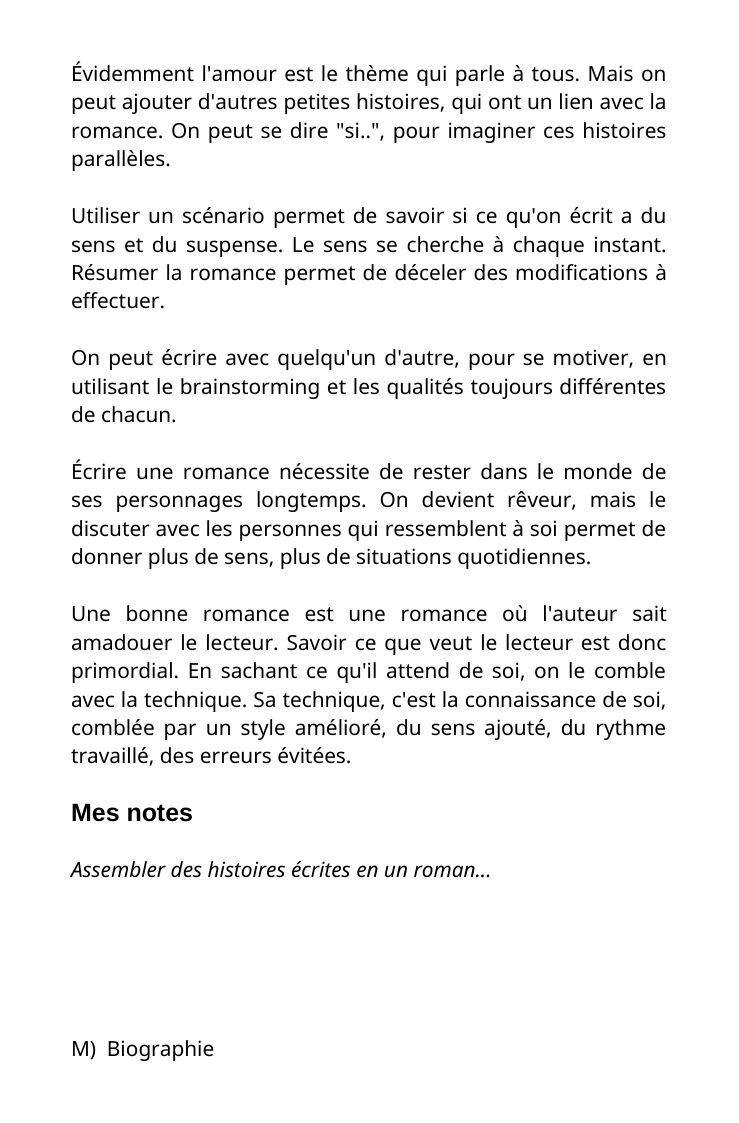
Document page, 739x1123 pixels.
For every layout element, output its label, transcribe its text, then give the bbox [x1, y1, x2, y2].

text Écrire une romance nécessite de rester dans le monde de ses personnages longtemps. On devient rêveur, mais le discuter avec les personnes qui ressemblent à soi permet de donner plus de sens, plus de situations quotidiennes. [71, 457, 667, 571]
text Une bonne romance est une romance où l'auteur sait amadouer le lecteur. Savoir ce que veut le lecteur est donc primordial. En sachant ce qu'il attend de soi, on le comble avec la technique. Sa technique, c'est la connaissance de soi, comblée par un style amélioré, du sens ajouté, du rythme travaillé, des erreurs évitées. [71, 599, 667, 770]
text Utiliser un scénario permet de savoir si ce qu'on écrit a du sens et du suspense. Le sens se cherche à chaque instant. Résumer la romance permet de déceler des modifications à effectuer. [71, 201, 667, 315]
text On peut écrire avec quelqu'un d'autre, pour se motiver, en utilisant le brainstorming et les qualités toujours différentes de chacun. [71, 343, 667, 429]
subtitle Mes notes [71, 798, 667, 826]
text Assembler des histoires écrites en un roman... [71, 855, 667, 883]
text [71, 59, 667, 173]
